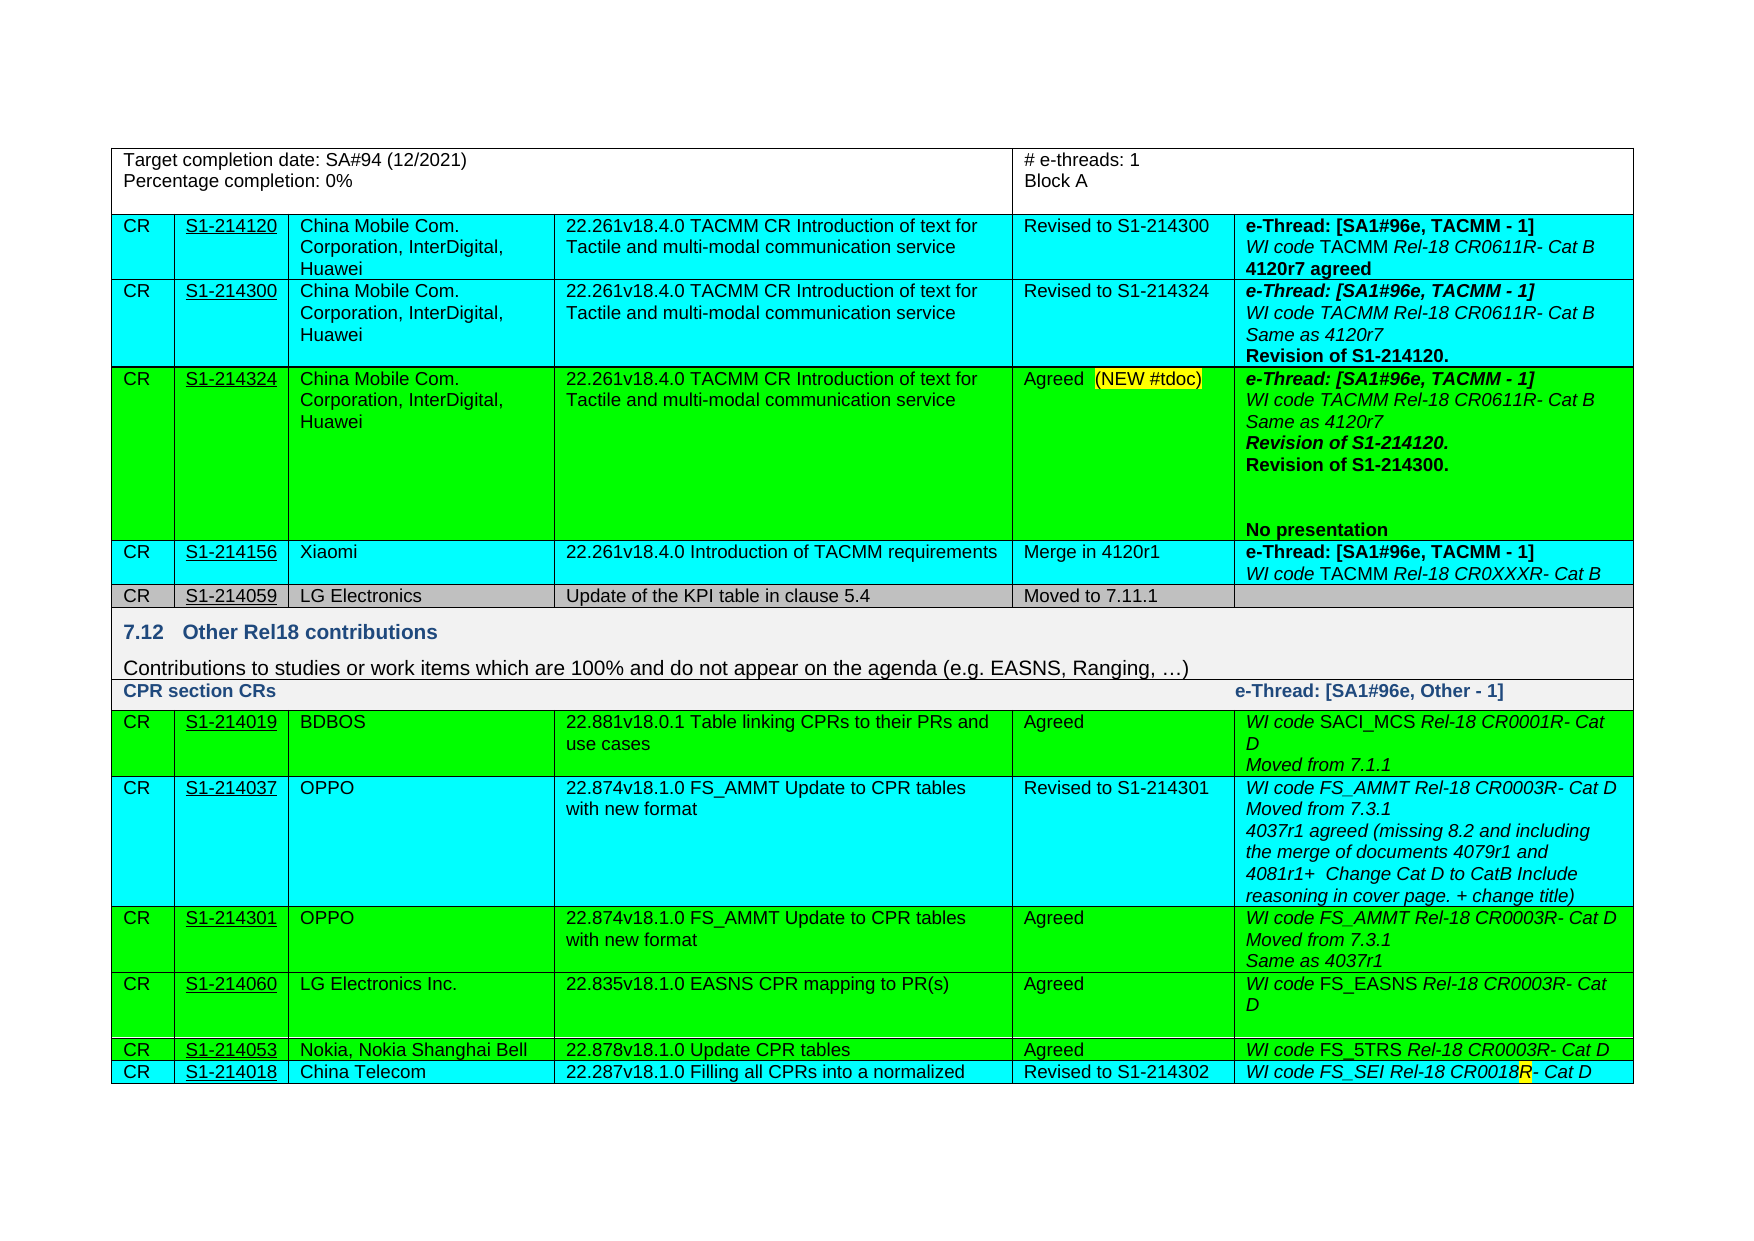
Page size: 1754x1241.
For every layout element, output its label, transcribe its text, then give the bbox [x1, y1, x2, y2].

table_cell 22.261v18.4.0 Introduction of TACMM requirements [555, 541, 1012, 584]
table_cell WI code FS_AMMT Rel-18 CR0003R- Cat D Moved from 7.3.1 4037r1 agreed (missing 8.2 and including the merge of documents 4079r1 and 4081r1+ Change Cat D to CatB Include reasoning in cover page. + change title) [1235, 777, 1633, 906]
table_cell S1-214060 [175, 973, 288, 1037]
table_cell S1-214059 [175, 585, 288, 607]
table_cell 22.874v18.1.0 FS_AMMT Update to CPR tables with new format [555, 777, 1012, 906]
table_cell 22.835v18.1.0 EASNS CPR mapping to PR(s) [555, 973, 1012, 1037]
table_cell Nokia, Nokia Shanghai Bell [289, 1039, 554, 1060]
table_cell e-Thread: [SA1#96e, TACMM - 1] WI code TACMM Rel-18 CR0611R- Cat B Same as 4120r7 Revision of S1-214120. [1235, 280, 1633, 366]
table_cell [1013, 149, 1633, 213]
table_cell S1-214300 [175, 280, 288, 366]
table_cell China Mobile Com. Corporation, InterDigital, Huawei [289, 215, 554, 279]
table_cell S1-214156 [175, 541, 288, 584]
table_cell CR [112, 1061, 174, 1083]
table_cell China Mobile Com. Corporation, InterDigital, Huawei [289, 280, 554, 366]
table_cell WI code FS_5TRS Rel-18 CR0003R- Cat D [1235, 1039, 1633, 1060]
table_cell BDBOS [289, 711, 554, 776]
table_cell S1-214019 [175, 711, 288, 776]
table_cell CR [112, 585, 174, 607]
table_cell OPPO [289, 907, 554, 972]
table_cell Xiaomi [289, 541, 554, 584]
table_cell e-Thread: [SA1#96e, TACMM - 1] WI code TACMM Rel-18 CR0611R- Cat B 4120r7 agreed [1235, 215, 1633, 279]
table_cell [1235, 585, 1633, 607]
table_cell 22.261v18.4.0 TACMM CR Introduction of text for Tactile and multi-modal communication service [555, 280, 1012, 366]
table_cell S1-214037 [175, 777, 288, 906]
table_cell 22.261v18.4.0 TACMM CR Introduction of text for Tactile and multi-modal communication service [555, 368, 1012, 540]
table_cell CR [112, 777, 174, 906]
table_cell S1-214324 [175, 368, 288, 540]
table_cell WI code FS_AMMT Rel-18 CR0003R- Cat D Moved from 7.3.1 Same as 4037r1 [1235, 907, 1633, 972]
table_cell 22.874v18.1.0 FS_AMMT Update to CPR tables with new format [555, 907, 1012, 972]
table_cell LG Electronics [289, 585, 554, 607]
table_cell Revised to S1-214301 [1013, 777, 1234, 906]
table_cell CR [112, 711, 174, 776]
table_cell CR [112, 973, 174, 1037]
table_cell Agreed [1013, 1039, 1234, 1060]
table_cell 22.878v18.1.0 Update CPR tables [555, 1039, 1012, 1060]
table_cell WI code FS_EASNS Rel-18 CR0003R- Cat D [1235, 973, 1633, 1037]
table_cell Agreed [1013, 711, 1234, 776]
table_cell Agreed (NEW #tdoc) [1013, 368, 1234, 540]
table_cell China Telecom [289, 1061, 554, 1083]
table_cell Revised to S1-214324 [1013, 280, 1234, 366]
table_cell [555, 1061, 1012, 1083]
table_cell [1013, 1061, 1234, 1083]
table_cell Merge in 4120r1 [1013, 541, 1234, 584]
table_cell CPR section CRs e-Thread: [SA1#96e, Other - 1] [112, 680, 1633, 710]
table_cell WI code FS_SEI Rel-18 CR0018R- Cat D Moved from 7.6.1 4018r1 agreed [1235, 1061, 1519, 1083]
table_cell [112, 149, 1012, 213]
table_cell S1-214053 [175, 1039, 288, 1060]
table_cell CR [112, 907, 174, 972]
table_cell CR [112, 280, 174, 366]
table_cell CR [112, 215, 174, 279]
table_cell CR [112, 368, 174, 540]
table_cell S1-214018 [175, 1061, 288, 1083]
table_cell Agreed [1013, 907, 1234, 972]
table_cell S1-214301 [175, 907, 288, 972]
table_cell 22.261v18.4.0 TACMM CR Introduction of text for Tactile and multi-modal communication service [555, 215, 1012, 279]
table_cell S1-214120 [175, 215, 288, 279]
table_cell China Mobile Com. Corporation, InterDigital, Huawei [289, 368, 554, 540]
table_cell CR [112, 541, 174, 584]
table_cell 22.881v18.0.1 Table linking CPRs to their PRs and use cases [555, 711, 1012, 776]
table_cell Agreed [1013, 973, 1234, 1037]
table_cell Revised to S1-214300 [1013, 215, 1234, 279]
table_cell OPPO [289, 777, 554, 906]
table_cell Update of the KPI table in clause 5.4 [555, 585, 1012, 607]
table_cell Moved to 7.11.1 [1013, 585, 1234, 607]
table_cell e-Thread: [SA1#96e, TACMM - 1] WI code TACMM Rel-18 CR0XXXR- Cat B [1235, 541, 1633, 584]
table_cell WI code SACI_MCS Rel-18 CR0001R- Cat D Moved from 7.1.1 [1235, 711, 1633, 776]
table_cell Other Rel18 contributions Contributions to studies or work items which are 100% and do not appear on the agenda (e.g. EASNS, Ranging, …) [112, 608, 1633, 679]
table_cell e-Thread: [SA1#96e, TACMM - 1] WI code TACMM Rel-18 CR0611R- Cat B Same as 4120r7 Revision of S1-214120. Revision of S1-214300. No presentation [1235, 368, 1633, 540]
table_cell LG Electronics Inc. [289, 973, 554, 1037]
table_cell CR [112, 1039, 174, 1060]
